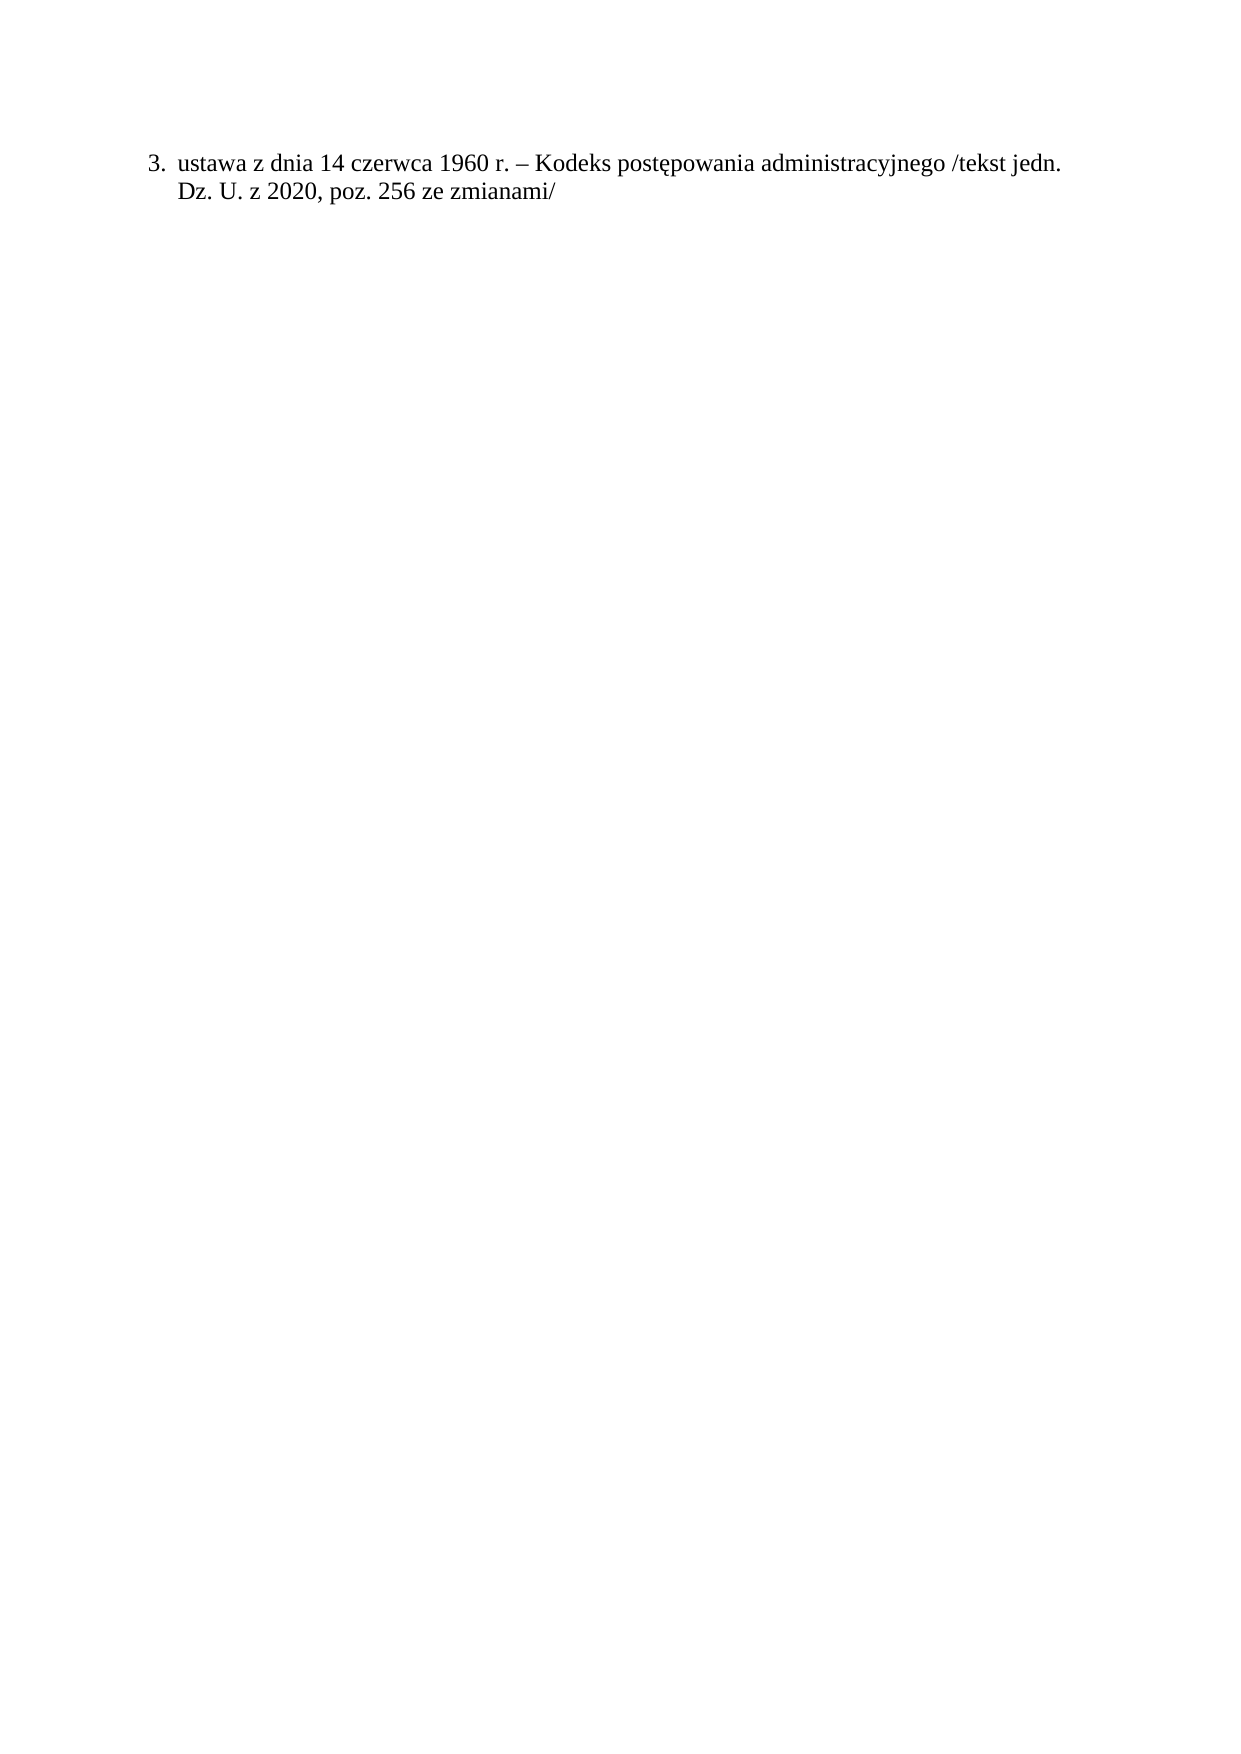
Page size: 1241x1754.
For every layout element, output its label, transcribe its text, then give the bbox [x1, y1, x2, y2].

list ustawa z dnia 14 czerwca 1960 r. – Kodeks postępowania administracyjnego /tekst jedn. Dz. U. z 2020, poz. 256 ze zmianami/ [148, 148, 1093, 205]
